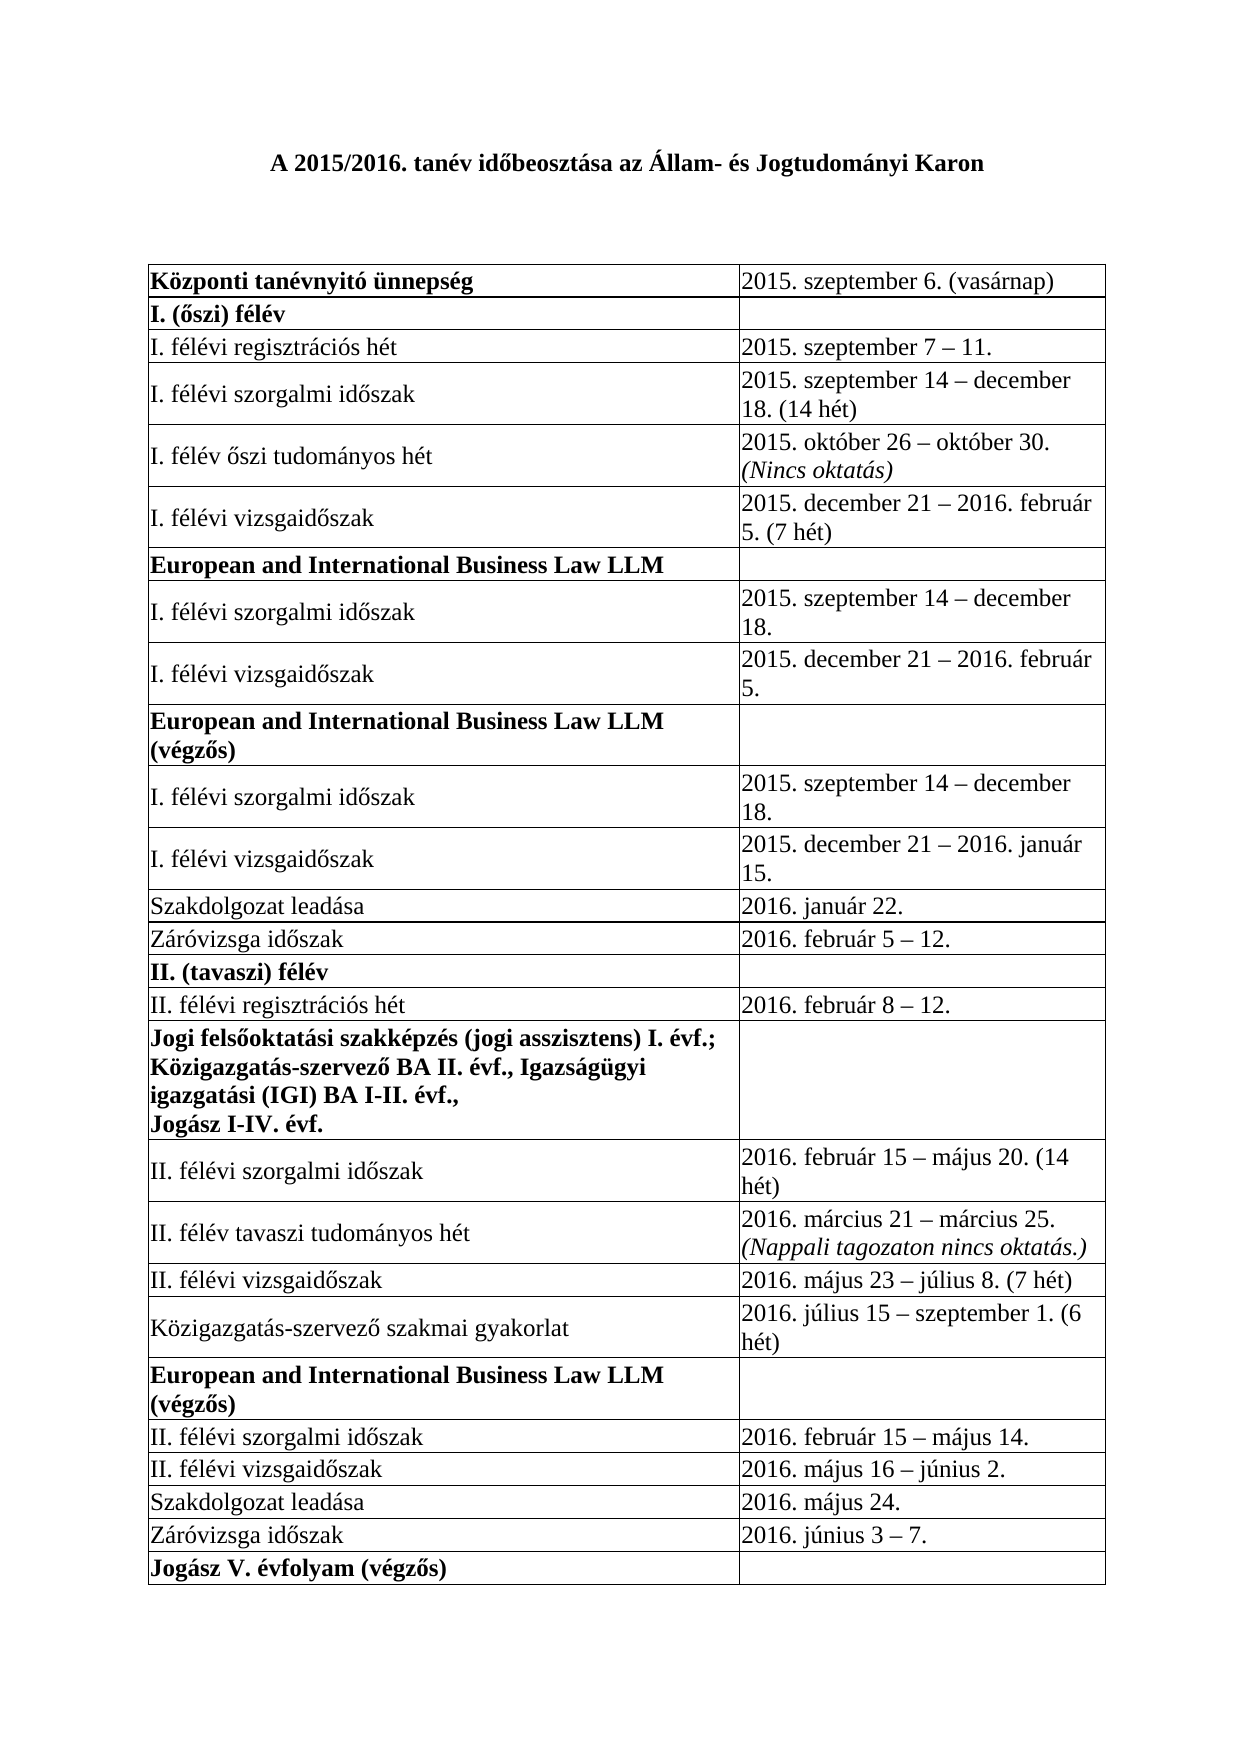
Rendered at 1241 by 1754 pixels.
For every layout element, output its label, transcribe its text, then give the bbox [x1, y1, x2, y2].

table_cell 2016. február 5 – 12. [740, 923, 1105, 954]
table_cell I. félév őszi tudományos hét [149, 425, 739, 486]
table_header 2015. szeptember 6. (vasárnap) [740, 265, 1105, 296]
table_cell Jogi felsőoktatási szakképzés (jogi asszisztens) I. évf.; Közigazgatás-szervező BA II. évf., Igazságügyi igazgatási (IGI) BA I-II. évf., Jogász I-IV. évf. [149, 1021, 739, 1139]
table_cell 2016. május 23 – július 8. (7 hét) [740, 1264, 1105, 1296]
table_cell I. félévi vizsgaidőszak [149, 487, 739, 547]
table_cell [740, 705, 1105, 765]
table_cell I. félévi szorgalmi időszak [149, 766, 739, 827]
text A 2015/2016. tanév időbeosztása az Állam- és Jogtudományi Karon [148, 148, 1106, 176]
table_cell 2015. szeptember 14 – december 18. (14 hét) [740, 363, 1105, 424]
table_cell [740, 1358, 1105, 1419]
table_cell European and International Business Law LLM (végzős) [149, 1358, 739, 1419]
table_cell 2016. március 21 – március 25. (Nappali tagozaton nincs oktatás.) [740, 1202, 1105, 1263]
table_cell II. félévi szorgalmi időszak [149, 1420, 739, 1452]
table_cell [740, 955, 1105, 987]
table_cell II. félévi vizsgaidőszak [149, 1453, 739, 1485]
table_cell 2016. február 15 – május 20. (14 hét) [740, 1140, 1105, 1201]
table_cell II. (tavaszi) félév [149, 955, 739, 987]
table_cell I. félévi szorgalmi időszak [149, 363, 739, 424]
table_cell 2016. február 8 – 12. [740, 988, 1105, 1020]
table_cell Záróvizsga időszak [149, 923, 739, 954]
table_cell European and International Business Law LLM (végzős) [149, 705, 739, 765]
table_cell Szakdolgozat leadása [149, 1486, 739, 1518]
table_cell II. félév tavaszi tudományos hét [149, 1202, 739, 1263]
table_cell II. félévi regisztrációs hét [149, 988, 739, 1020]
table_cell Szakdolgozat leadása [149, 890, 739, 921]
table_cell I. félévi vizsgaidőszak [149, 643, 739, 703]
table_cell [740, 1552, 1105, 1583]
table_cell 2016. május 16 – június 2. [740, 1453, 1105, 1485]
table_cell 2016. május 24. [740, 1486, 1105, 1518]
table_cell 2015. december 21 – 2016. február 5. (7 hét) [740, 487, 1105, 547]
table_cell 2015. december 21 – 2016. február 5. [740, 643, 1105, 703]
table_cell [740, 298, 1105, 329]
table_cell 2015. szeptember 7 – 11. [740, 330, 1105, 362]
table_cell 2015. szeptember 14 – december 18. [740, 766, 1105, 827]
table_cell 2015. október 26 – október 30. (Nincs oktatás) [740, 425, 1105, 486]
table_header Központi tanévnyitó ünnepség [149, 265, 739, 296]
table_cell Záróvizsga időszak [149, 1519, 739, 1551]
table_cell European and International Business Law LLM [149, 548, 739, 580]
table_cell 2015. szeptember 14 – december 18. [740, 581, 1105, 642]
table_cell 2016. július 15 – szeptember 1. (6 hét) [740, 1297, 1105, 1357]
table_cell [740, 548, 1105, 580]
table_cell I. félévi regisztrációs hét [149, 330, 739, 362]
table_cell 2016. február 15 – május 14. [740, 1420, 1105, 1452]
table_cell 2015. december 21 – 2016. január 15. [740, 828, 1105, 888]
table_cell I. félévi vizsgaidőszak [149, 828, 739, 888]
table_cell [740, 1021, 1105, 1139]
table_cell I. félévi szorgalmi időszak [149, 581, 739, 642]
table_cell II. félévi vizsgaidőszak [149, 1264, 739, 1296]
table_cell II. félévi szorgalmi időszak [149, 1140, 739, 1201]
table_cell Közigazgatás-szervező szakmai gyakorlat [149, 1297, 739, 1357]
table_cell Jogász V. évfolyam (végzős) [149, 1552, 739, 1583]
table_cell 2016. június 3 – 7. [740, 1519, 1105, 1551]
table_cell 2016. január 22. [740, 890, 1105, 921]
table_cell I. (őszi) félév [149, 298, 739, 329]
